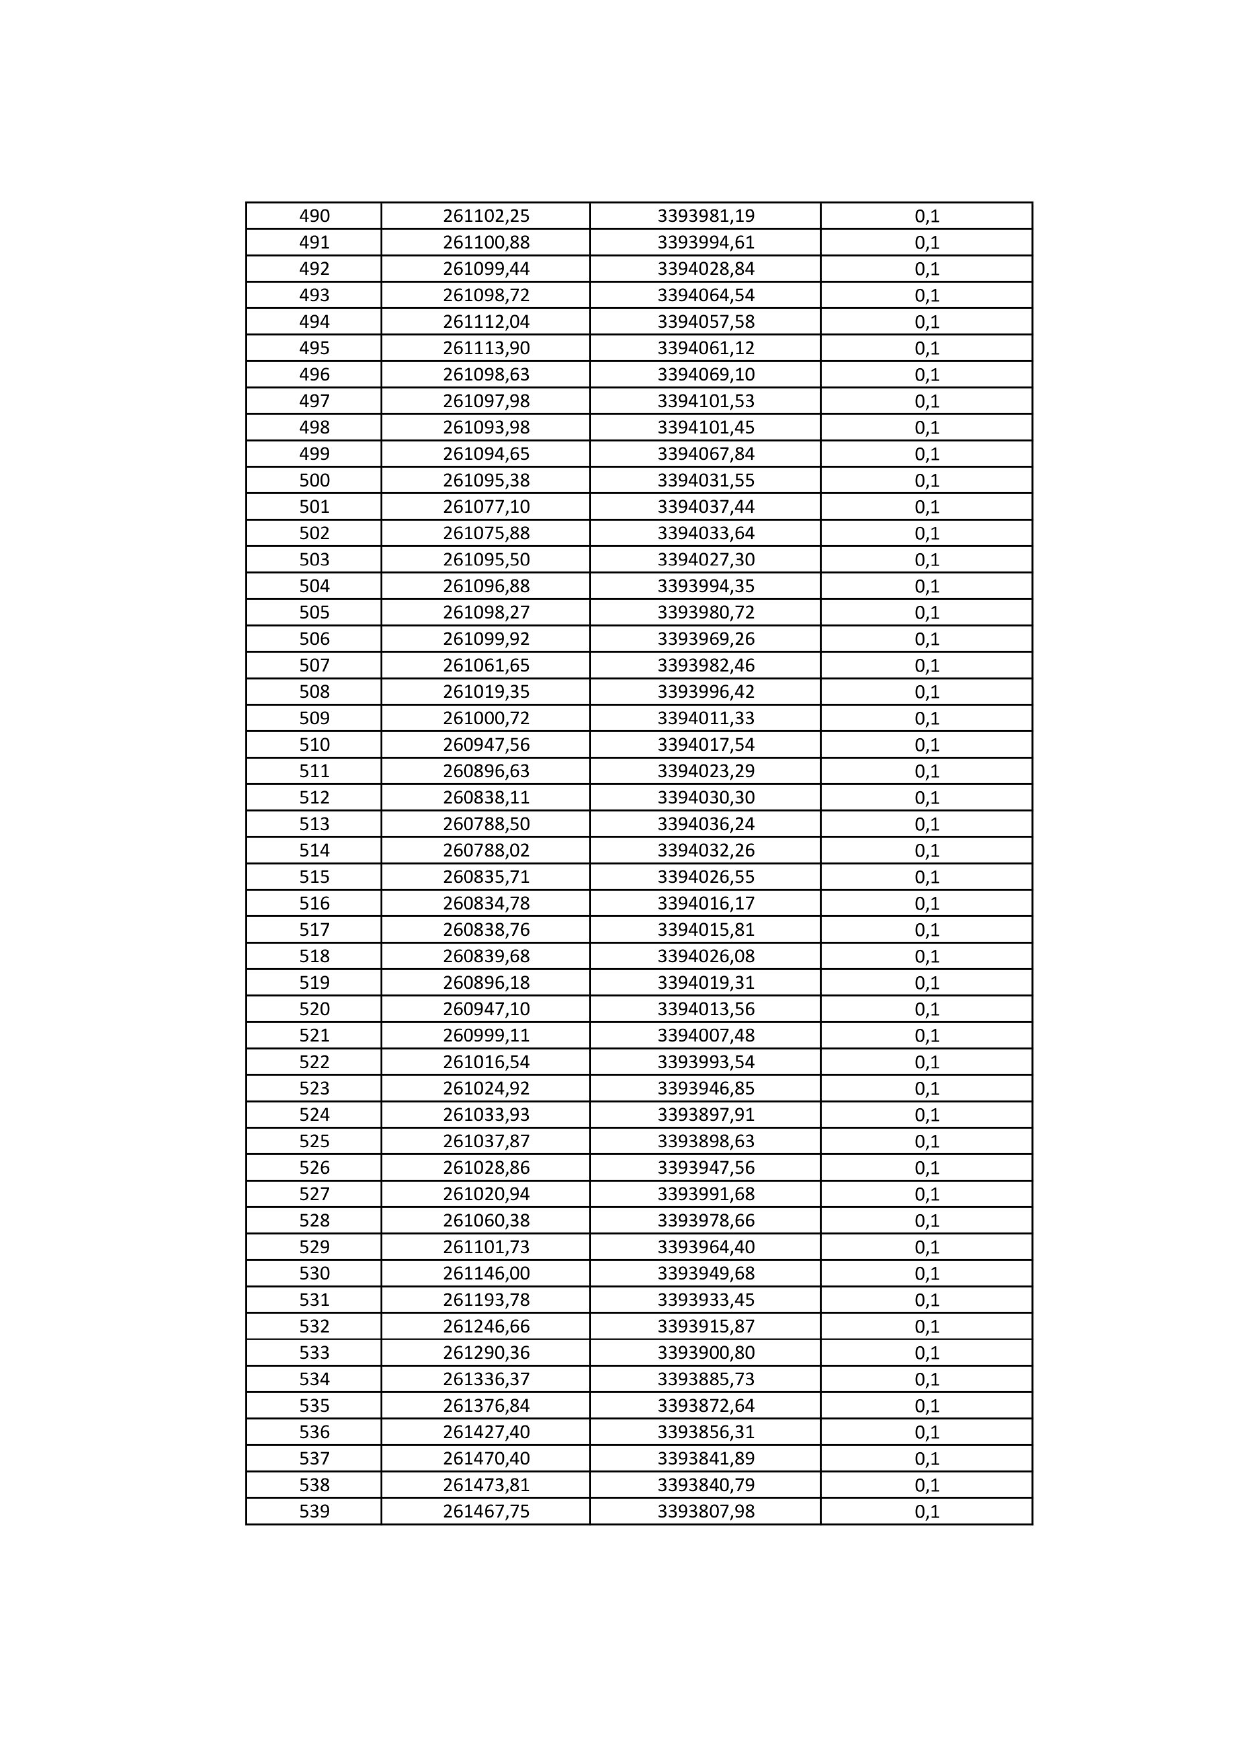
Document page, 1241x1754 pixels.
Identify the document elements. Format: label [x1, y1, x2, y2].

picture [88, 102, 1182, 1648]
